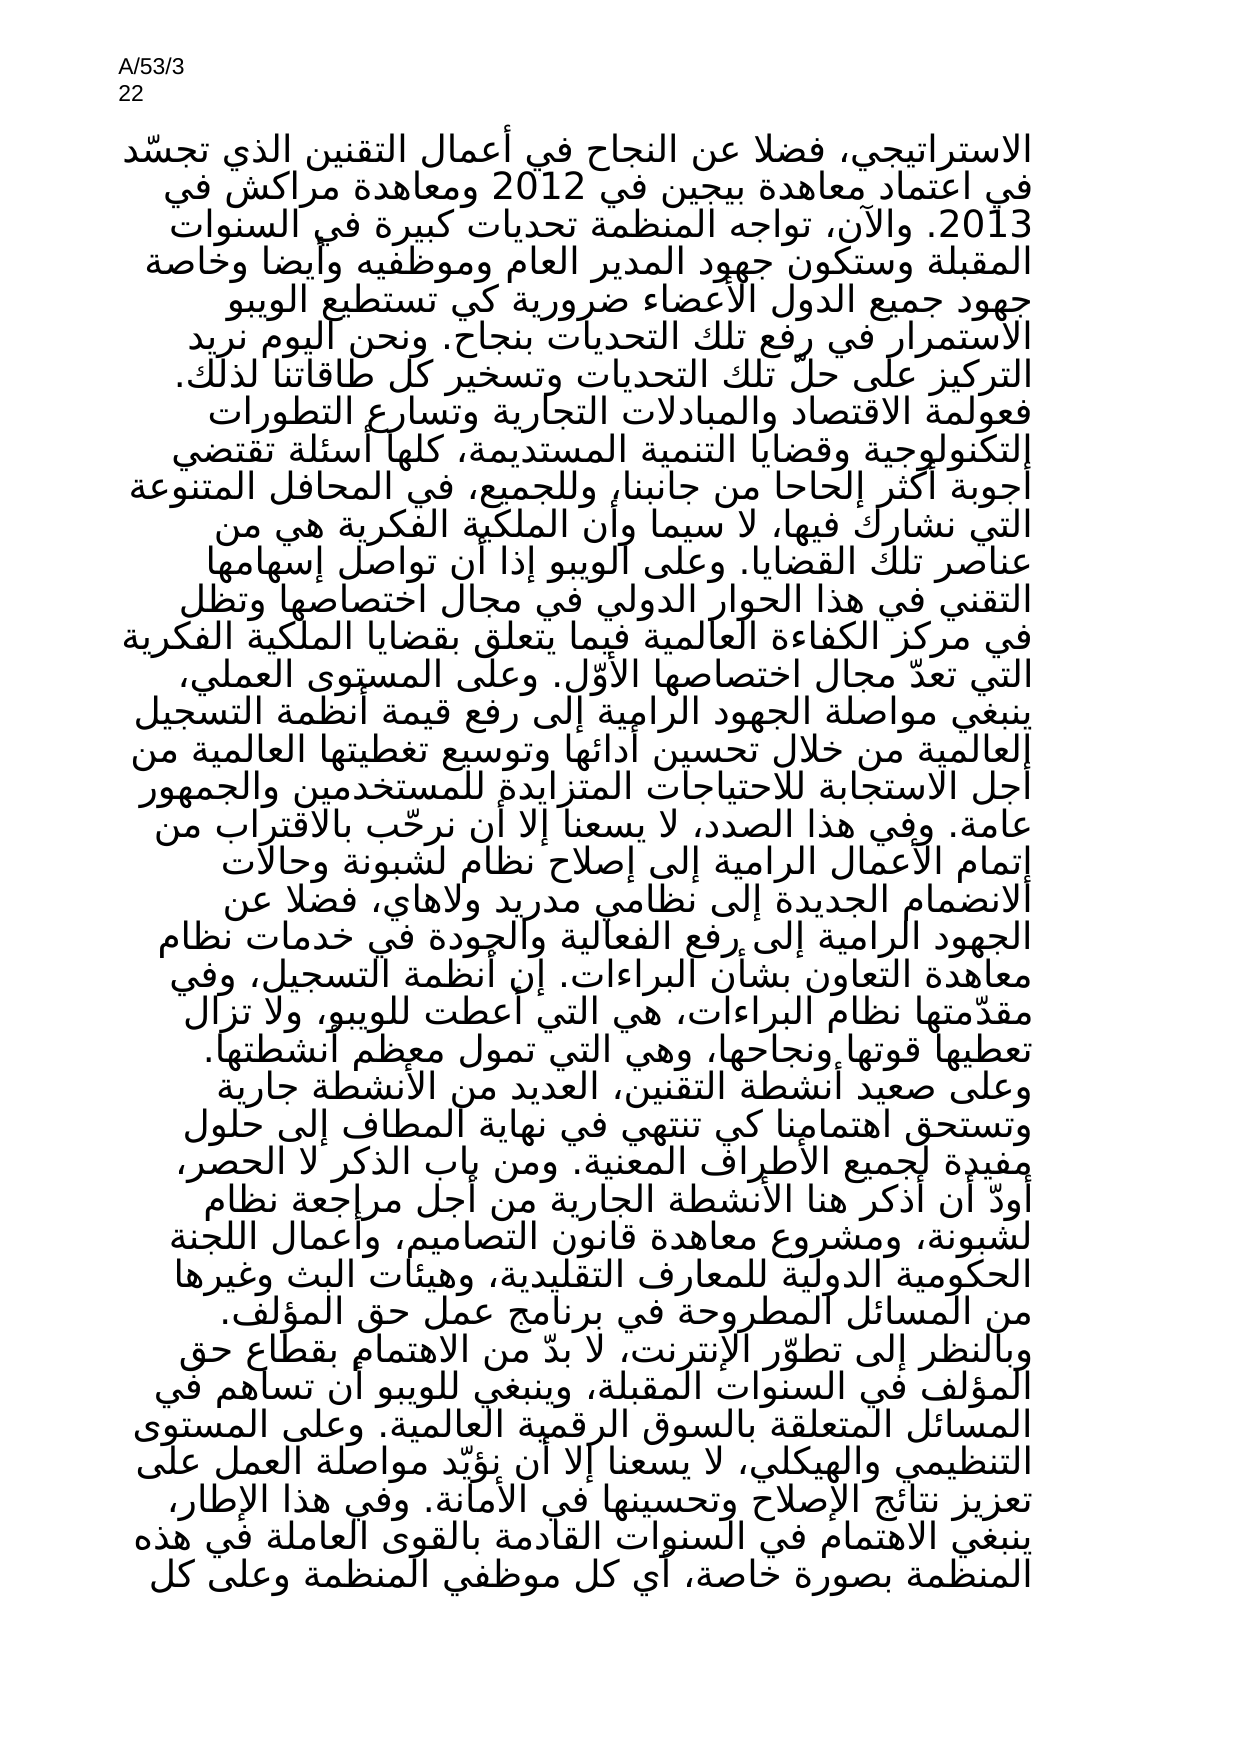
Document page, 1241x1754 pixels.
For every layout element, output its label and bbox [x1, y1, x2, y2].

text [118, 132, 1033, 1595]
